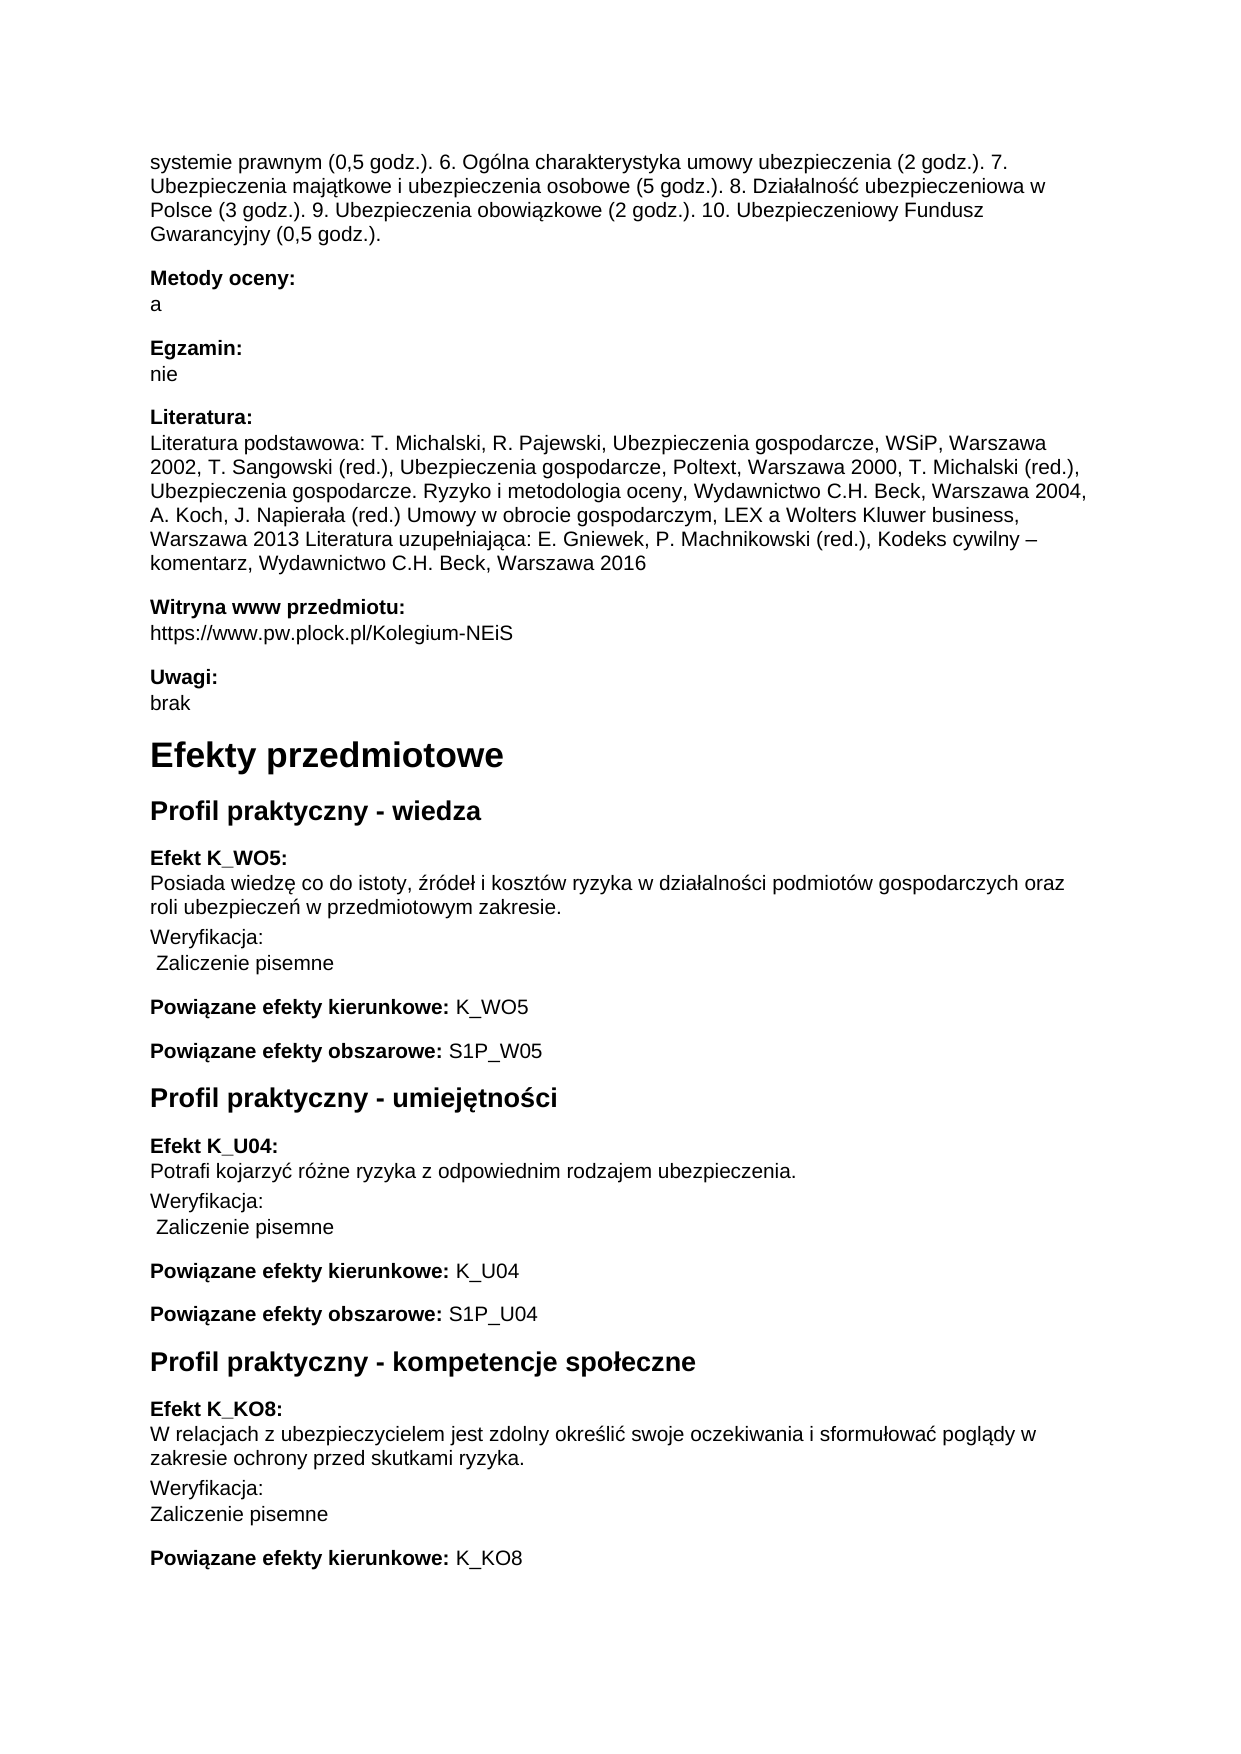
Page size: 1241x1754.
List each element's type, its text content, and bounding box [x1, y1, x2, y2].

text nie [150, 361, 1090, 385]
text https://www.pw.plock.pl/Kolegium-NEiS [150, 621, 1090, 645]
subtitle Profil praktyczny - wiedza [150, 795, 1090, 826]
text Potrafi kojarzyć różne ryzyka z odpowiednim rodzajem ubezpieczenia. [150, 1158, 1090, 1182]
text Egzamin: [150, 335, 1090, 359]
text Zaliczenie pisemne [150, 1215, 1090, 1239]
text Uwagi: [150, 664, 1090, 688]
text Literatura podstawowa: T. Michalski, R. Pajewski, Ubezpieczenia gospodarcze, WSiP, Warszawa 2002, T. Sangowski (red.), Ubezpieczenia gospodarcze, Poltext, Warszawa 2000, T. Michalski (red.), Ubezpieczenia gospodarcze. Ryzyko i metodologia oceny, Wydawnictwo C.H. Beck, Warszawa 2004, A. Koch, J. Napierała (red.) Umowy w obrocie gospodarczym, LEX a Wolters Kluwer business, Warszawa 2013 Literatura uzupełniająca: E. Gniewek, P. Machnikowski (red.), Kodeks cywilny – komentarz, Wydawnictwo C.H. Beck, Warszawa 2016 [150, 431, 1090, 575]
subtitle Profil praktyczny - kompetencje społeczne [150, 1346, 1090, 1377]
text Witryna www przedmiotu: [150, 595, 1090, 619]
text W relacjach z ubezpieczycielem jest zdolny określić swoje oczekiwania i sformułować poglądy w zakresie ochrony przed skutkami ryzyka. [150, 1422, 1090, 1470]
text Powiązane efekty kierunkowe: K_U04 [150, 1258, 1090, 1282]
text Efekt K_U04: [150, 1133, 1090, 1157]
text Efekt K_WO5: [150, 846, 1090, 870]
text Powiązane efekty obszarowe: S1P_W05 [150, 1039, 1090, 1063]
subtitle Efekty przedmiotowe [150, 734, 1090, 775]
text Zaliczenie pisemne [150, 1502, 1090, 1526]
text Weryfikacja: [150, 925, 1090, 949]
text Posiada wiedzę co do istoty, źródeł i kosztów ryzyka w działalności podmiotów gospodarczych oraz roli ubezpieczeń w przedmiotowym zakresie. [150, 871, 1090, 919]
text Powiązane efekty kierunkowe: K_WO5 [150, 995, 1090, 1019]
text Literatura: [150, 405, 1090, 429]
text Powiązane efekty kierunkowe: K_KO8 [150, 1546, 1090, 1570]
text Powiązane efekty obszarowe: S1P_U04 [150, 1302, 1090, 1326]
subtitle Profil praktyczny - umiejętności [150, 1082, 1090, 1114]
text a [150, 292, 1090, 316]
text Zaliczenie pisemne [150, 951, 1090, 975]
text Efekt K_KO8: [150, 1397, 1090, 1421]
text Weryfikacja: [150, 1476, 1090, 1500]
text brak [150, 691, 1090, 714]
text Weryfikacja: [150, 1189, 1090, 1213]
text Metody oceny: [150, 266, 1090, 289]
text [150, 150, 1090, 246]
